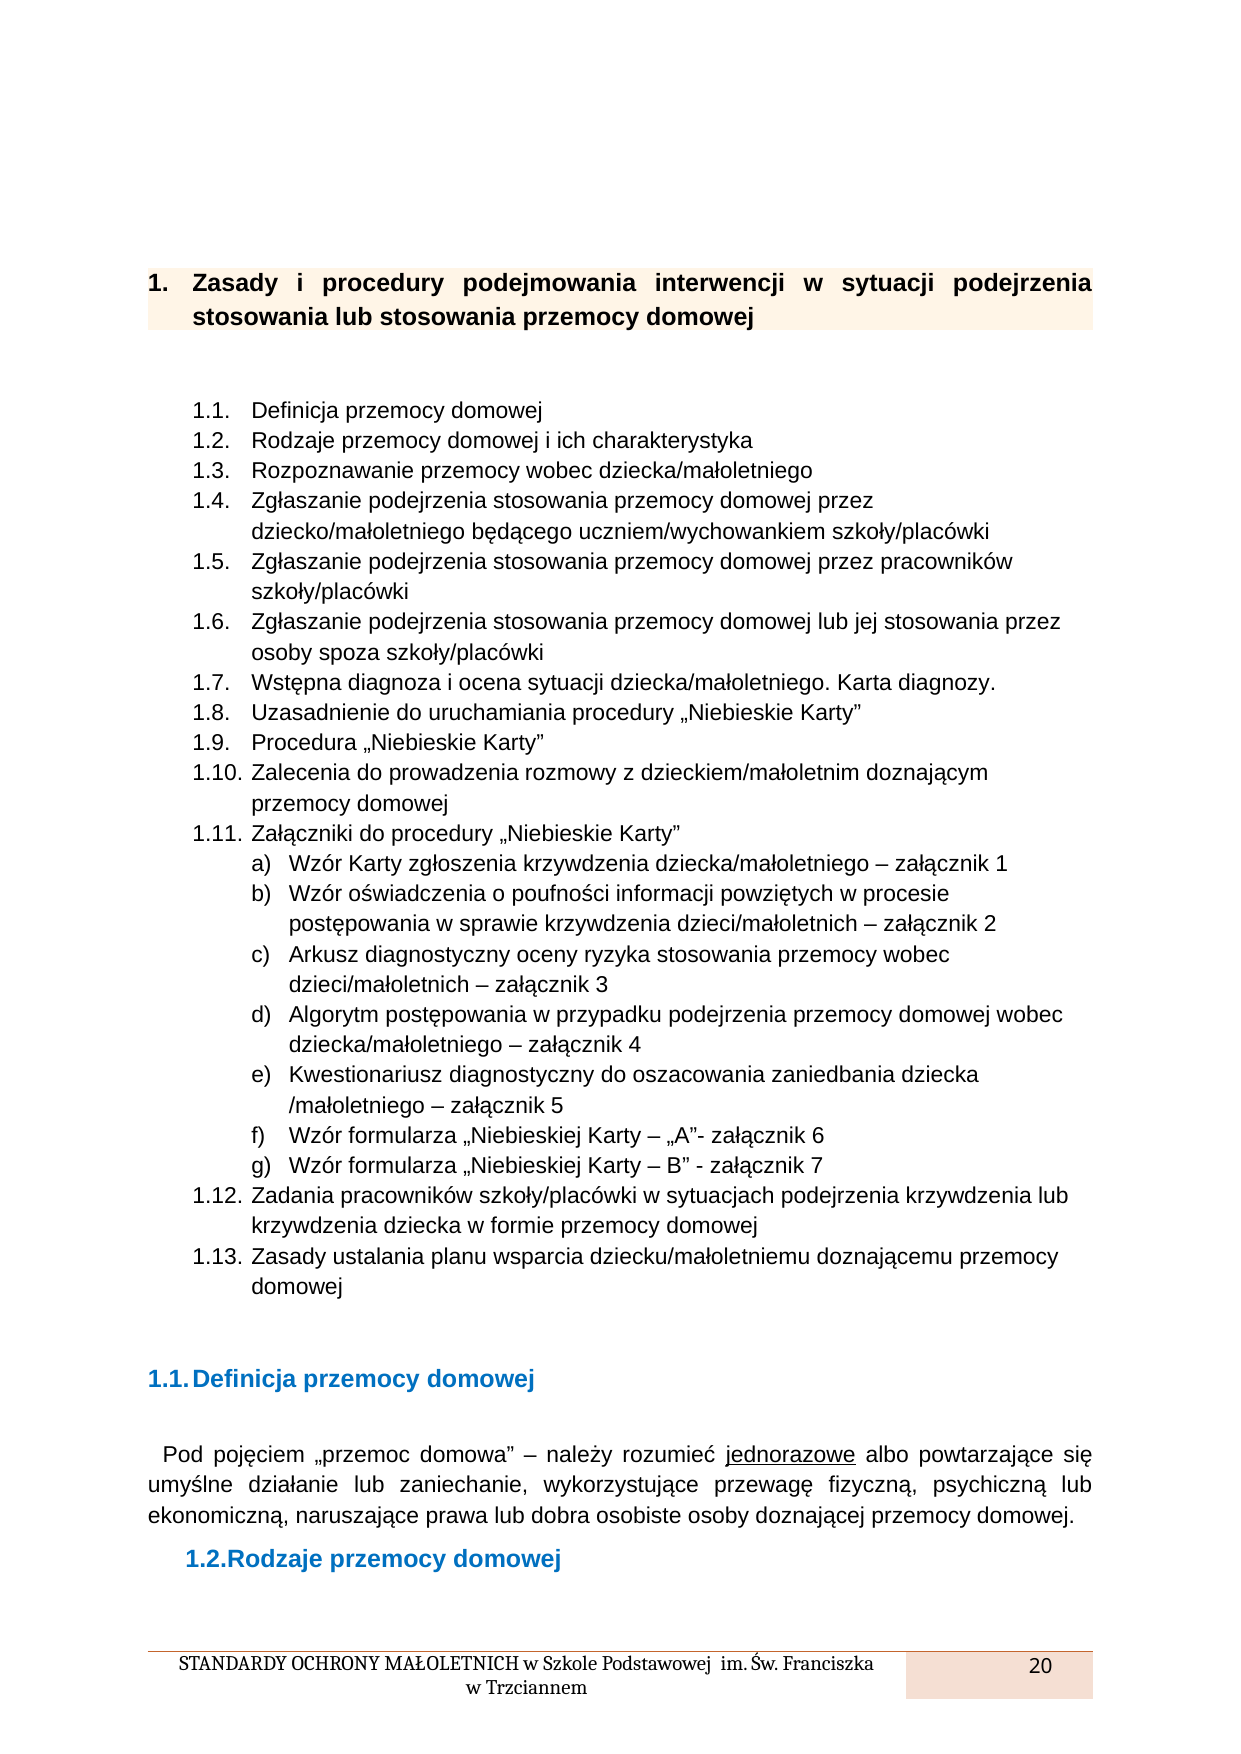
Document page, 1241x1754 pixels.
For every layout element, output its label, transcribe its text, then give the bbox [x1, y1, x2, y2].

list Definicja przemocy domowej [192, 397, 1093, 423]
list Wstępna diagnoza i ocena sytuacji dziecka/małoletniego. Karta diagnozy. [192, 669, 1093, 695]
list Algorytm postępowania w przypadku podejrzenia przemocy domowej wobec dziecka/małoletniego – załącznik 4 [251, 1001, 1093, 1058]
list Procedura „Niebieskie Karty” [192, 729, 1093, 756]
list Definicja przemocy domowej [148, 1363, 1093, 1392]
list Zgłaszanie podejrzenia stosowania przemocy domowej lub jej stosowania przez osoby spoza szkoły/placówki [192, 608, 1093, 665]
list Wzór Karty zgłoszenia krzywdzenia dziecka/małoletniego – załącznik 1 [251, 850, 1093, 876]
list Zgłaszanie podejrzenia stosowania przemocy domowej przez pracowników szkoły/placówki [192, 548, 1093, 604]
list Rodzaje przemocy domowej i ich charakterystyka [192, 427, 1093, 453]
list Zadania pracowników szkoły/placówki w sytuacjach podejrzenia krzywdzenia lub krzywdzenia dziecka w formie przemocy domowej [192, 1182, 1093, 1239]
list Wzór formularza „Niebieskiej Karty – B” - załącznik 7 [251, 1152, 1093, 1178]
list Zalecenia do prowadzenia rozmowy z dzieckiem/małoletnim doznającym przemocy domowej [192, 759, 1093, 816]
list Zasady ustalania planu wsparcia dziecku/małoletniemu doznającemu przemocy domowej [192, 1243, 1093, 1299]
list Rozpoznawanie przemocy wobec dziecka/małoletniego [192, 457, 1093, 484]
list Arkusz diagnostyczny oceny ryzyka stosowania przemocy wobec dzieci/małoletnich – załącznik 3 [251, 941, 1093, 997]
list 1.2.Rodzaje przemocy domowej [185, 1544, 1093, 1573]
list Kwestionariusz diagnostyczny do oszacowania zaniedbania dziecka /małoletniego – załącznik 5 [251, 1061, 1093, 1118]
text Pod pojęciem „przemoc domowa” – należy rozumieć jednorazowe albo powtarzające się umyślne działanie lub zaniechanie, wykorzystujące przewagę fizyczną, psychiczną lub ekonomiczną, naruszające prawa lub dobra osobiste osoby doznającej przemocy domowej. [148, 1441, 1093, 1528]
list Zasady i procedury podejmowania interwencji w sytuacji podejrzenia stosowania lub stosowania przemocy domowej [148, 268, 1093, 330]
list Wzór oświadczenia o poufności informacji powziętych w procesie postępowania w sprawie krzywdzenia dzieci/małoletnich – załącznik 2 [251, 880, 1093, 937]
list Wzór formularza „Niebieskiej Karty – „A”- załącznik 6 [251, 1122, 1093, 1148]
list Zgłaszanie podejrzenia stosowania przemocy domowej przez dziecko/małoletniego będącego uczniem/wychowankiem szkoły/placówki [192, 487, 1093, 544]
list Załączniki do procedury „Niebieskie Karty” [192, 820, 1093, 846]
list Uzasadnienie do uruchamiania procedury „Niebieskie Karty” [192, 699, 1093, 725]
